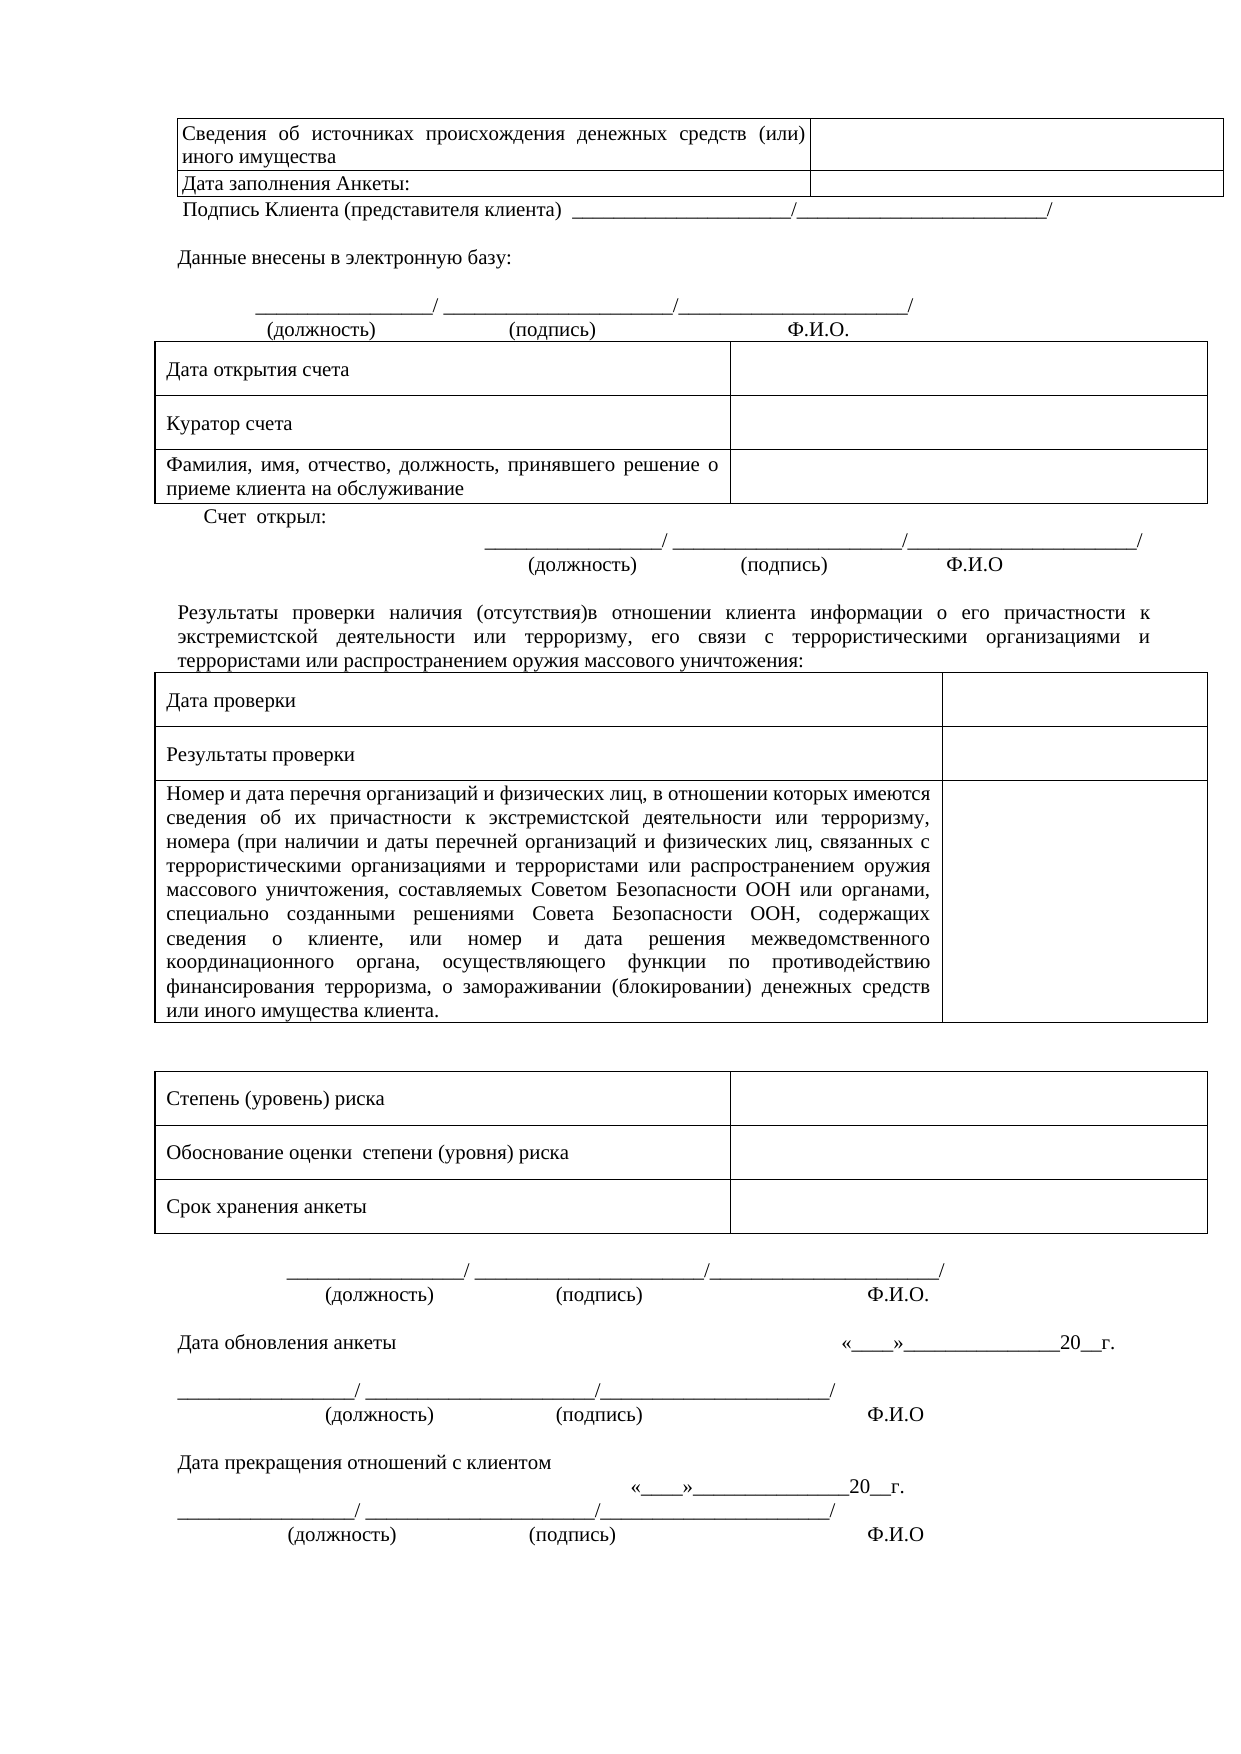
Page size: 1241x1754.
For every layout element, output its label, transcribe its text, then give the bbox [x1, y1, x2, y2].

text _________________/ ______________________/______________________/ [177, 1498, 1152, 1522]
text Дата прекращения отношений с клиентом [177, 1450, 1152, 1474]
table_header Дата открытия счета [156, 342, 730, 395]
text Дата обновления анкеты «____»_______________20__г. [177, 1330, 1152, 1354]
table_cell [943, 781, 1207, 1022]
text _________________/ ______________________/______________________/ [177, 528, 1152, 552]
table_cell [731, 1126, 1207, 1178]
table_cell [811, 119, 1223, 170]
text (должность) (подпись) Ф.И.О [177, 1402, 1152, 1426]
text Данные внесены в электронную базу: [177, 245, 1152, 269]
table_cell Номер и дата перечня организаций и физических лиц, в отношении которых имеются сведения об их причастности к экстремистской деятельности или терроризму, номера (при наличии и даты перечней организаций и физических лиц, связанных с террористическими организациями и террористами или распространением оружия массового уничтожения, составляемых Советом Безопасности ООН или органами, специально созданными решениями Совета Безопасности ООН, содержащих сведения о клиенте, или номер и дата решения межведомственного координационного органа, осуществляющего функции по противодействию финансирования терроризма, о замораживании (блокировании) денежных средств или иного имущества клиента. [156, 781, 942, 1022]
table_cell Сведения об источниках происхождения денежных средств (или) иного имущества [178, 119, 810, 170]
text Счет открыл: [177, 504, 1152, 528]
text «____»_______________20__г. [177, 1474, 1152, 1498]
table_cell [731, 396, 1207, 449]
text Результаты проверки наличия (отсутствия)в отношении клиента информации о его причастности к экстремистской деятельности или терроризму, его связи с террористическими организациями и террористами или распространением оружия массового уничтожения: [177, 600, 1152, 672]
text (должность) (подпись) Ф.И.О [177, 552, 1152, 576]
text _________________/ ______________________/______________________/ [177, 293, 1152, 317]
table_cell [731, 450, 1207, 503]
table_cell Обоснование оценки степени (уровня) риска [156, 1126, 730, 1178]
table_cell [811, 171, 1223, 196]
table_header Дата проверки [156, 673, 942, 726]
table_cell [943, 727, 1207, 780]
table_cell Дата заполнения Анкеты: [178, 171, 810, 196]
table_header [731, 1072, 1207, 1125]
text _________________/ ______________________/______________________/ [177, 1378, 1152, 1402]
text Подпись Клиента (представителя клиента) _____________________/________________________/ [177, 197, 1152, 221]
text (должность) (подпись) Ф.И.О [177, 1522, 1152, 1546]
table_header Степень (уровень) риска [156, 1072, 730, 1125]
table_cell Срок хранения анкеты [156, 1180, 730, 1232]
text _________________/ ______________________/______________________/ [177, 1257, 1152, 1282]
table_cell Результаты проверки [156, 727, 942, 780]
table_cell Фамилия, имя, отчество, должность, принявшего решение о приеме клиента на обслуживание [156, 450, 730, 503]
text (должность) (подпись) Ф.И.О. [177, 317, 1152, 341]
table_cell [731, 1180, 1207, 1232]
table_cell Куратор счета [156, 396, 730, 449]
table_header [943, 673, 1207, 726]
text (должность) (подпись) Ф.И.О. [177, 1282, 1152, 1306]
table_header [731, 342, 1207, 395]
